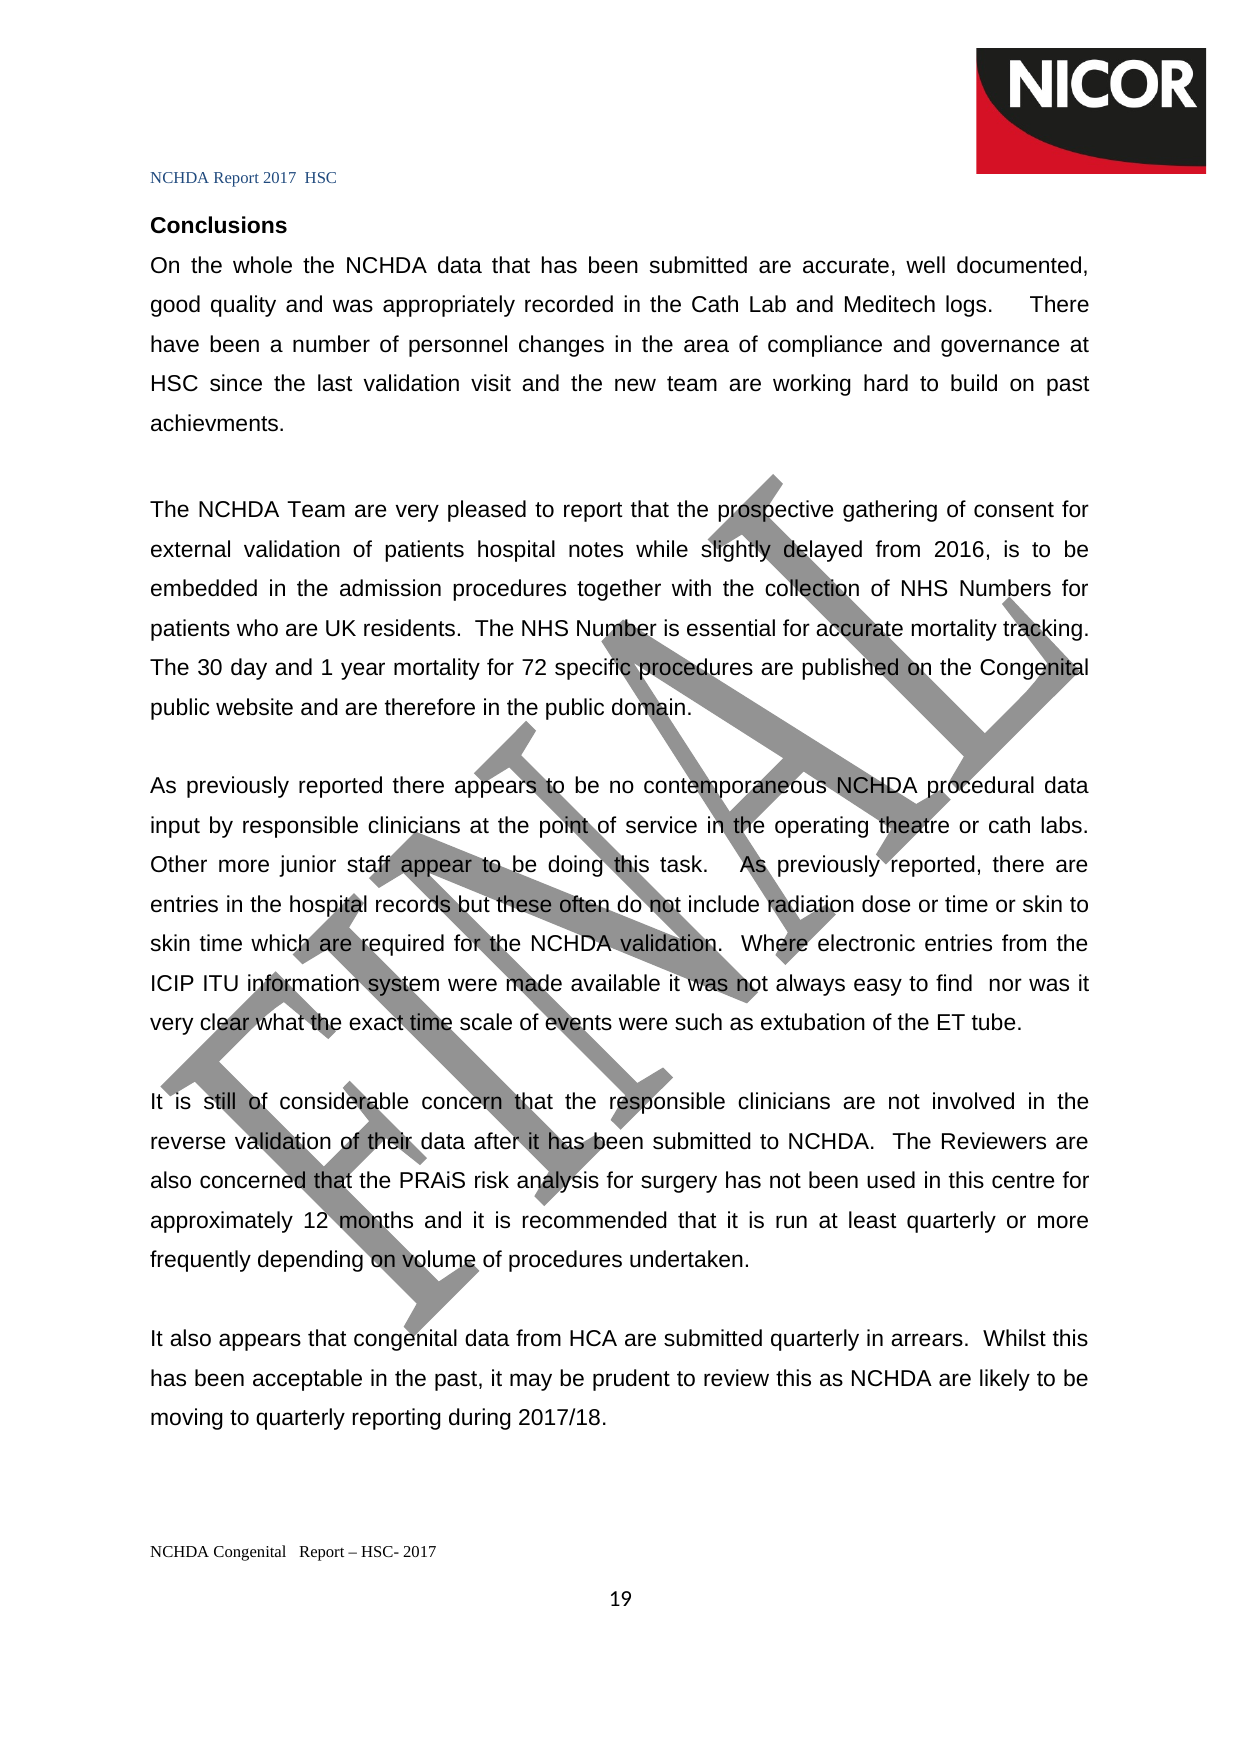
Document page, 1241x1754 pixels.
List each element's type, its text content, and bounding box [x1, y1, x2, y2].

text As previously reported there appears to be no contemporaneous NCHDA procedural data input by responsible clinicians at the point of service in the operating theatre or cath labs. Other more junior staff appear to be doing this task. As previously reported, there are entries in the hospital records but these often do not include radiation dose or time or skin to skin time which are required for the NCHDA validation. Where electronic entries from the ICIP ITU information system were made available it was not always easy to find nor was it very clear what the exact time scale of events were such as extubation of the ET tube. [150, 772, 1090, 1036]
text It also appears that congenital data from HCA are submitted quarterly in arrears. Whilst this has been acceptable in the past, it may be prudent to review this as NCHDA are likely to be moving to quarterly reporting during 2017/18. [150, 1325, 1090, 1431]
picture [975, 48, 1207, 173]
text Conclusions [150, 212, 1090, 238]
text On the whole the NCHDA data that has been submitted are accurate, well documented, good quality and was appropriately recorded in the Cath Lab and Meditech logs. There have been a number of personnel changes in the area of compliance and governance at HSC since the last validation visit and the new team are working hard to build on past achievments. [150, 252, 1090, 436]
text The NCHDA Team are very pleased to report that the prospective gathering of consent for external validation of patients hospital notes while slightly delayed from 2016, is to be embedded in the admission procedures together with the collection of NHS Numbers for patients who are UK residents. The NHS Number is essential for accurate mortality tracking. The 30 day and 1 year mortality for 72 specific procedures are published on the Congenital public website and are therefore in the public domain. [150, 496, 1090, 720]
text It is still of considerable concern that the responsible clinicians are not involved in the reverse validation of their data after it has been submitted to NCHDA. The Reviewers are also concerned that the PRAiS risk analysis for surgery has not been used in this centre for approximately 12 months and it is recommended that it is run at least quarterly or more frequently depending on volume of procedures undertaken. [150, 1088, 1090, 1273]
